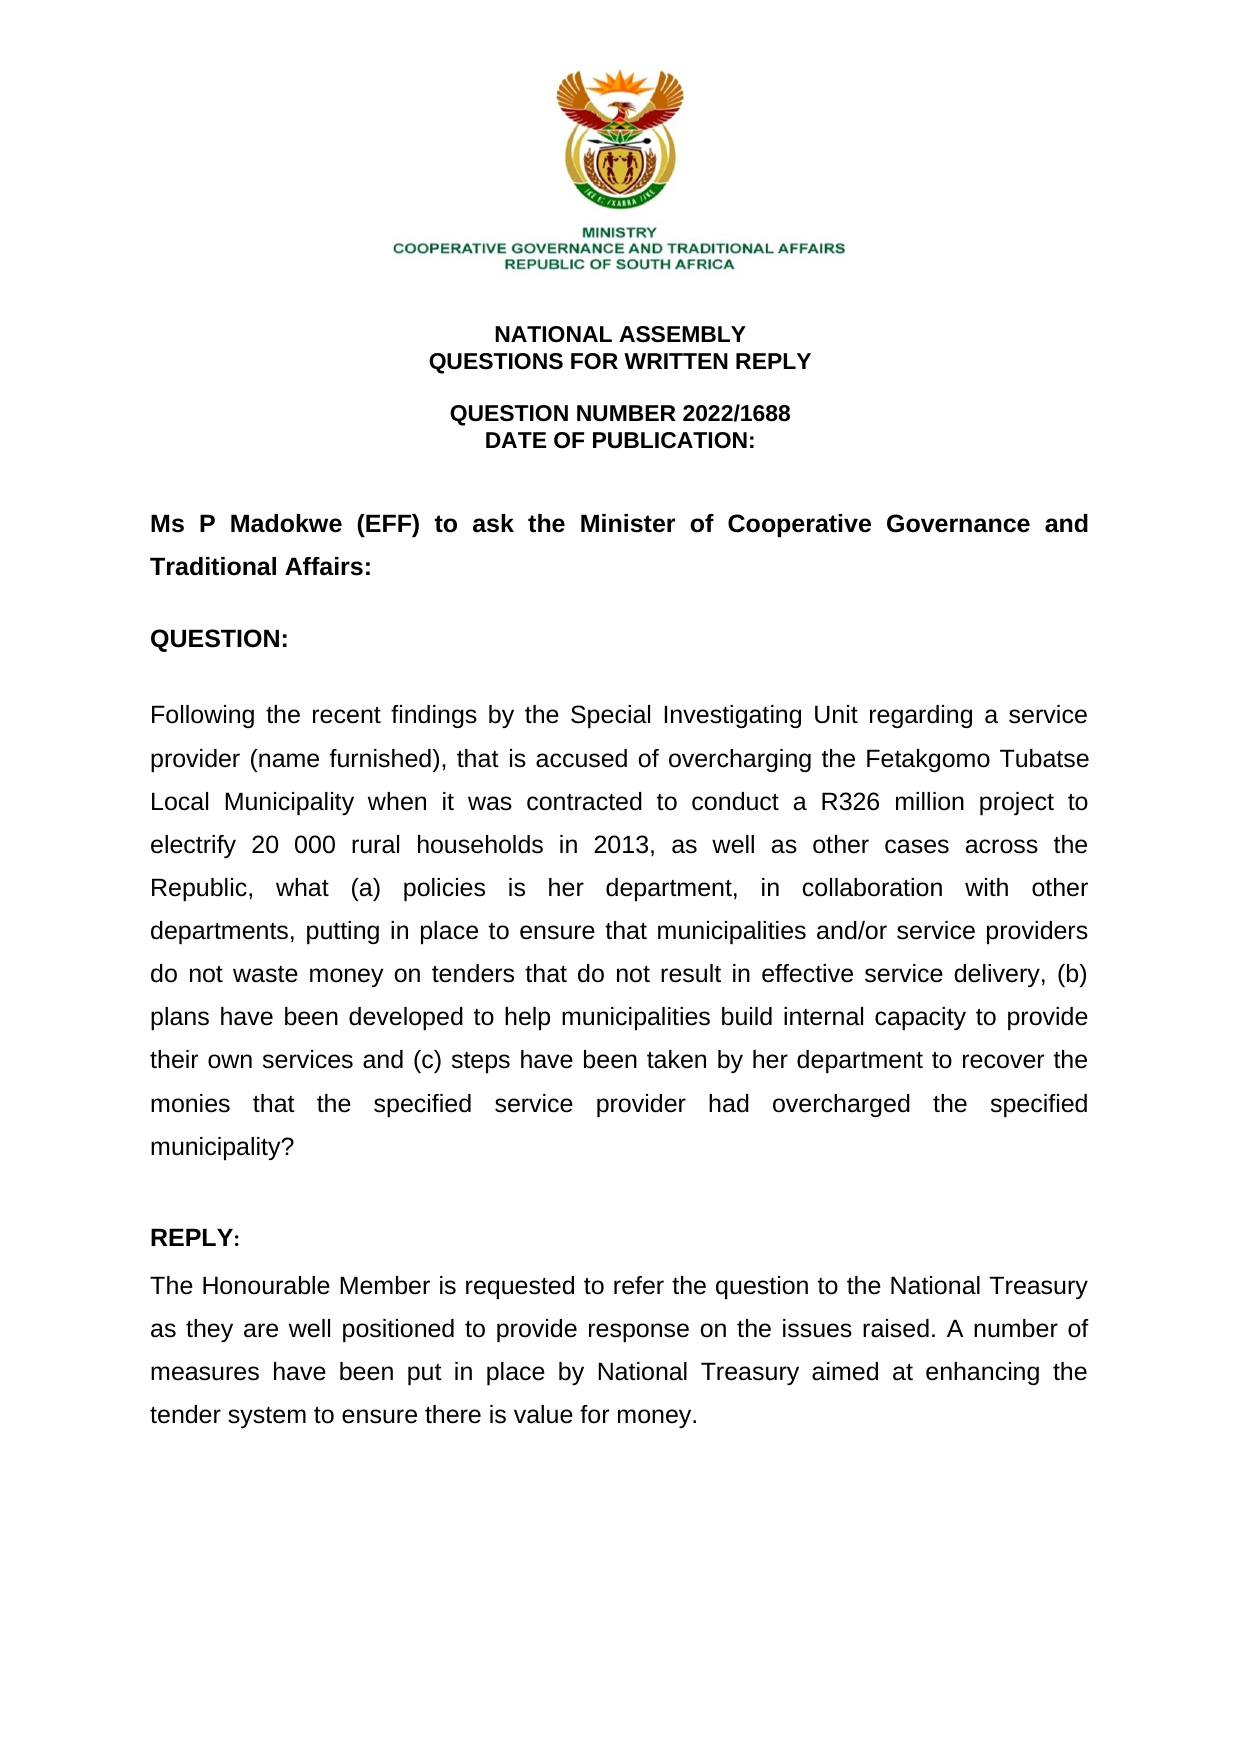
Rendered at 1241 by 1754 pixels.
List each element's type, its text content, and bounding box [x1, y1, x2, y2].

text QUESTION: [150, 624, 1165, 653]
text The Honourable Member is requested to refer the question to the National Treasury as they are well positioned to provide response on the issues raised. A number of measures have been put in place by National Treasury aimed at enhancing the tender system to ensure there is value for money. [150, 1271, 1090, 1429]
text DATE OF PUBLICATION: [150, 427, 1090, 453]
picture [379, 56, 861, 292]
text QUESTION NUMBER 2022/1688 [150, 400, 1090, 427]
text Ms P Madokwe (EFF) to ask the Minister of Cooperative Governance and Traditional Affairs: [150, 508, 1090, 580]
text QUESTIONS FOR WRITTEN REPLY [150, 348, 1090, 374]
text REPLY: [150, 1222, 1090, 1252]
text Following the recent findings by the Special Investigating Unit regarding a service provider (name furnished), that is accused of overcharging the Fetakgomo Tubatse Local Municipality when it was contracted to conduct a R326 million project to electrify 20 000 rural households in 2013, as well as other cases across the Republic, what (a) policies is her department, in collaboration with other departments, putting in place to ensure that municipalities and/or service providers do not waste money on tenders that do not result in effective service delivery, (b) plans have been developed to help municipalities build internal capacity to provide their own services and (c) steps have been taken by her department to recover the monies that the specified service provider had overcharged the specified municipality? [150, 700, 1090, 1160]
text NATIONAL ASSEMBLY [150, 321, 1090, 348]
